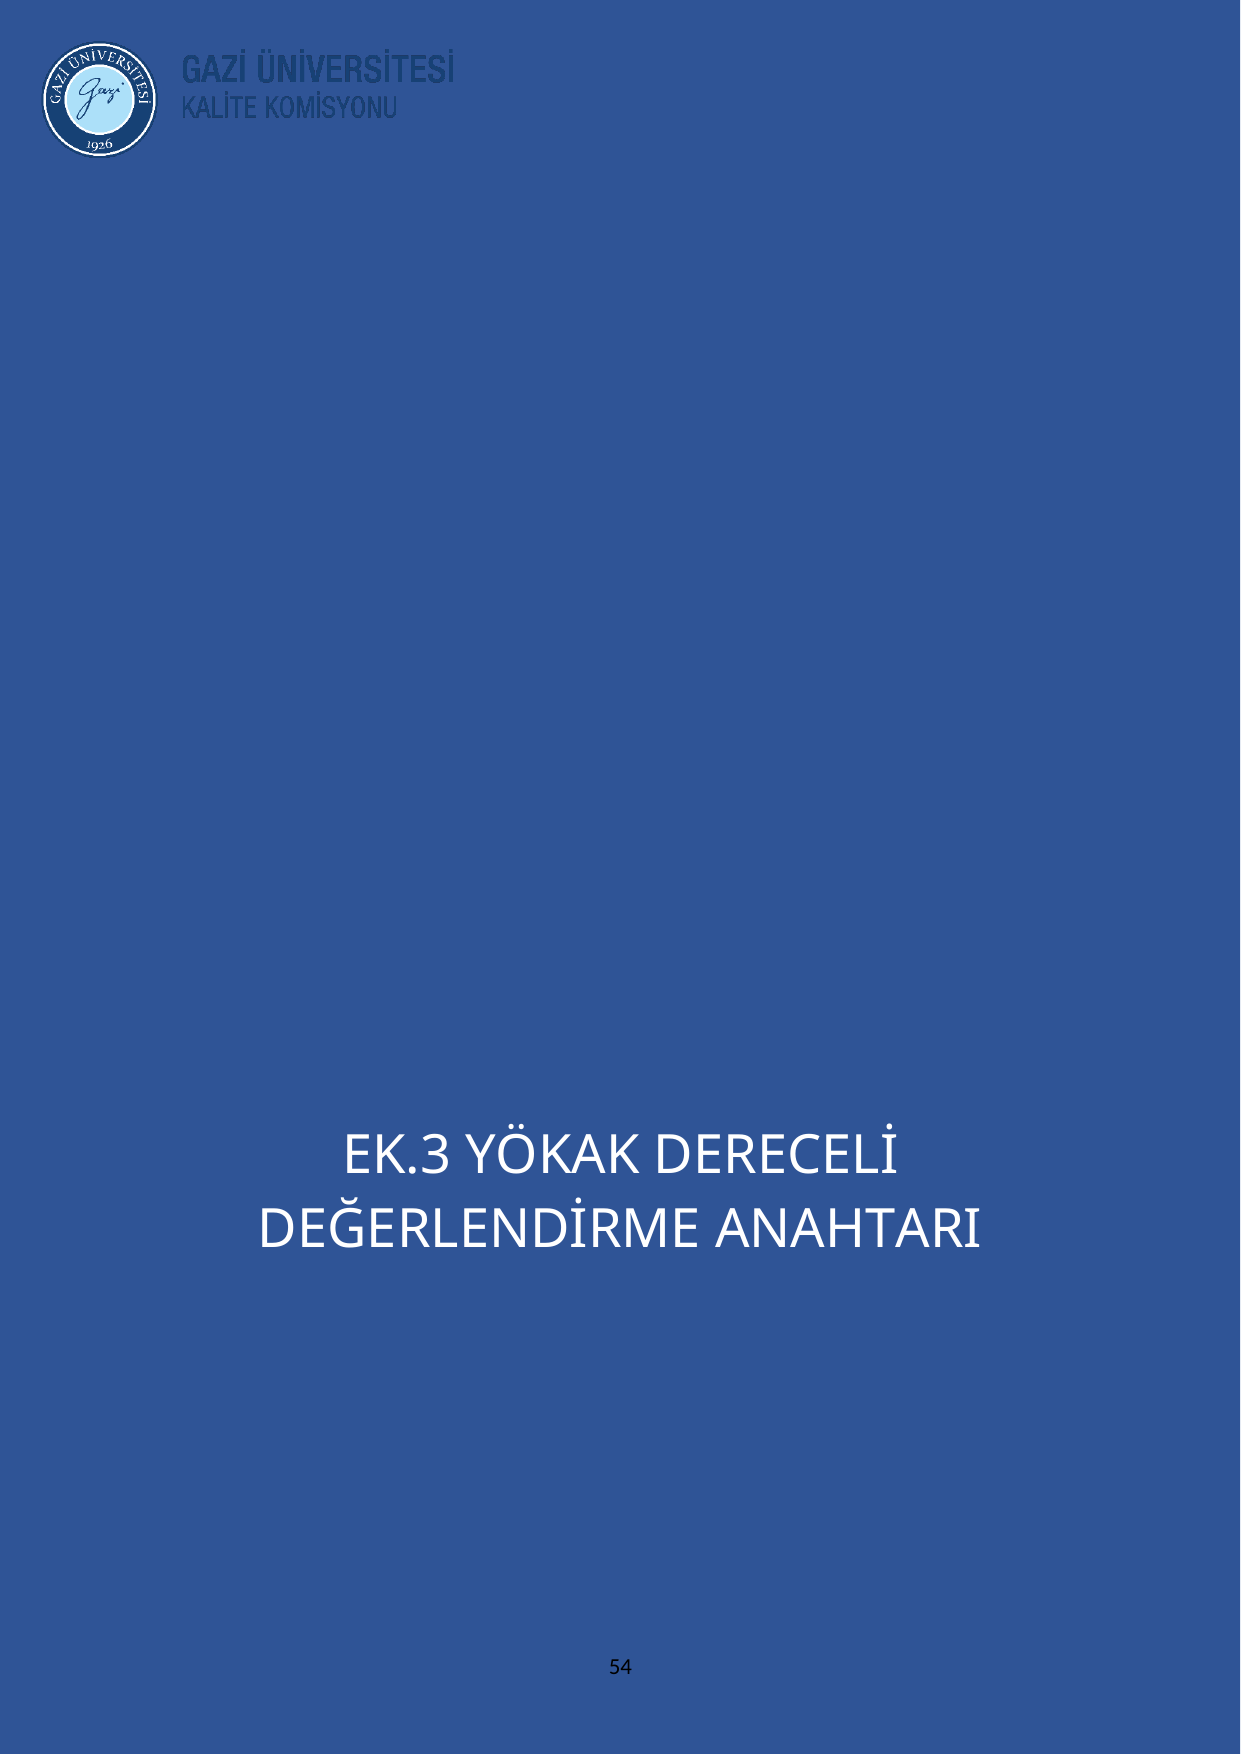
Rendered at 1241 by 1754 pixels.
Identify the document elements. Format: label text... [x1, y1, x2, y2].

picture [41, 41, 455, 158]
subtitle EK.3 YÖKAK DERECELİ DEĞERLENDİRME ANAHTARI [148, 1115, 1093, 1263]
